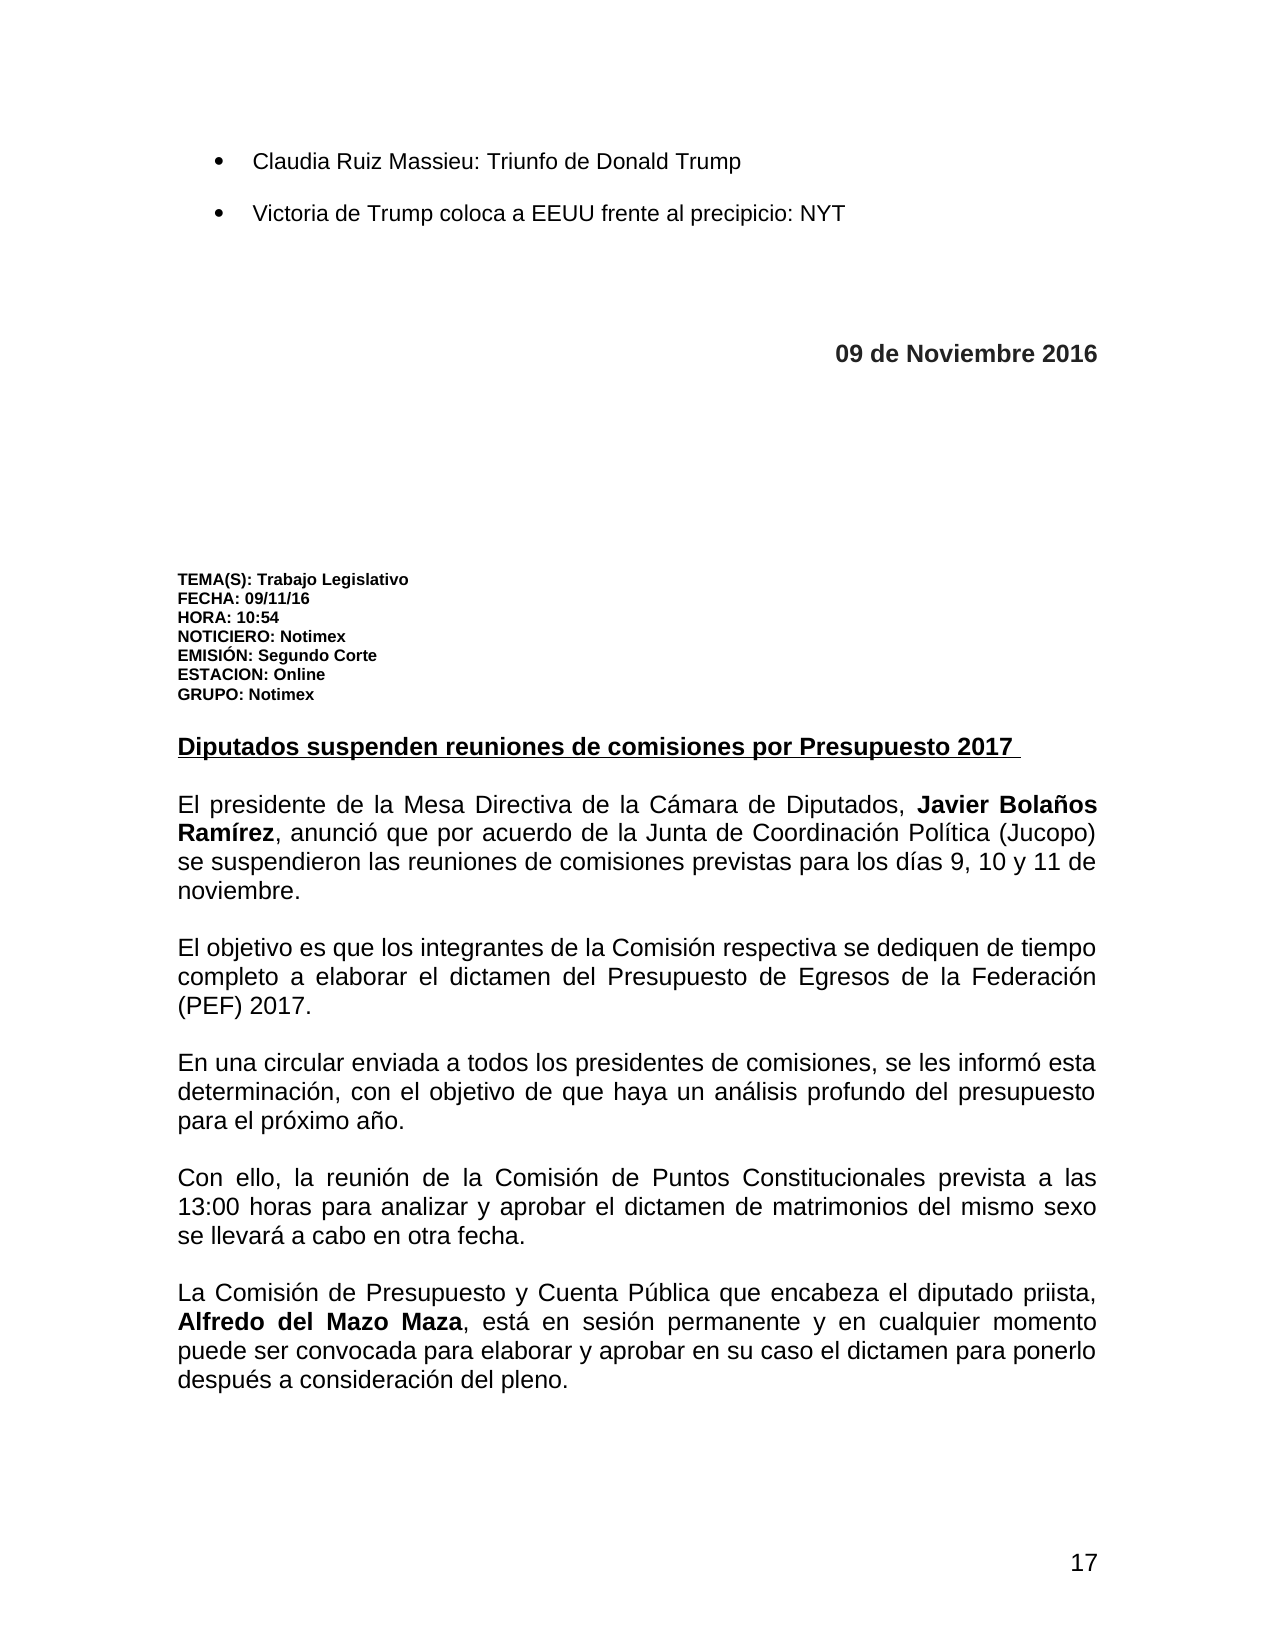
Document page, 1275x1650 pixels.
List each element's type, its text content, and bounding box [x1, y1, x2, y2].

text Con ello, la reunión de la Comisión de Puntos Constitucionales prevista a las 13:00 horas para analizar y aprobar el dictamen de matrimonios del mismo sexo se llevará a cabo en otra fecha. [177, 1163, 1098, 1250]
list Victoria de Trump coloca a EEUU frente al precipicio: NYT [215, 200, 1098, 227]
text GRUPO: Notimex [177, 684, 1098, 703]
text NOTICIERO: Notimex [177, 627, 1098, 646]
text TEMA(S): Trabajo Legislativo [177, 569, 1098, 588]
list Claudia Ruiz Massieu: Triunfo de Donald Trump [215, 148, 1098, 174]
text EMISIÓN: Segundo Corte [177, 646, 1098, 665]
text ESTACION: Online [177, 665, 1098, 684]
text El presidente de la Mesa Directiva de la Cámara de Diputados, Javier Bolaños Ramírez, anunció que por acuerdo de la Junta de Coordinación Política (Jucopo) se suspendieron las reuniones de comisiones previstas para los días 9, 10 y 11 de noviembre. [177, 790, 1098, 905]
text FECHA: 09/11/16 [177, 588, 1098, 608]
text En una circular enviada a todos los presidentes de comisiones, se les informó esta determinación, con el objetivo de que haya un análisis profundo del presupuesto para el próximo año. [177, 1048, 1098, 1135]
text El objetivo es que los integrantes de la Comisión respectiva se dediquen de tiempo completo a elaborar el dictamen del Presupuesto de Egresos de la Federación (PEF) 2017. [177, 933, 1098, 1020]
text 09 de Noviembre 2016 [177, 339, 1098, 368]
text La Comisión de Presupuesto y Cuenta Pública que encabeza el diputado priista, Alfredo del Mazo Maza, está en sesión permanente y en cualquier momento puede ser convocada para elaborar y aprobar en su caso el dictamen para ponerlo después a consideración del pleno. [177, 1278, 1098, 1393]
text HORA: 10:54 [177, 608, 1098, 627]
text Diputados suspenden reuniones de comisiones por Presupuesto 2017 [177, 732, 1098, 761]
